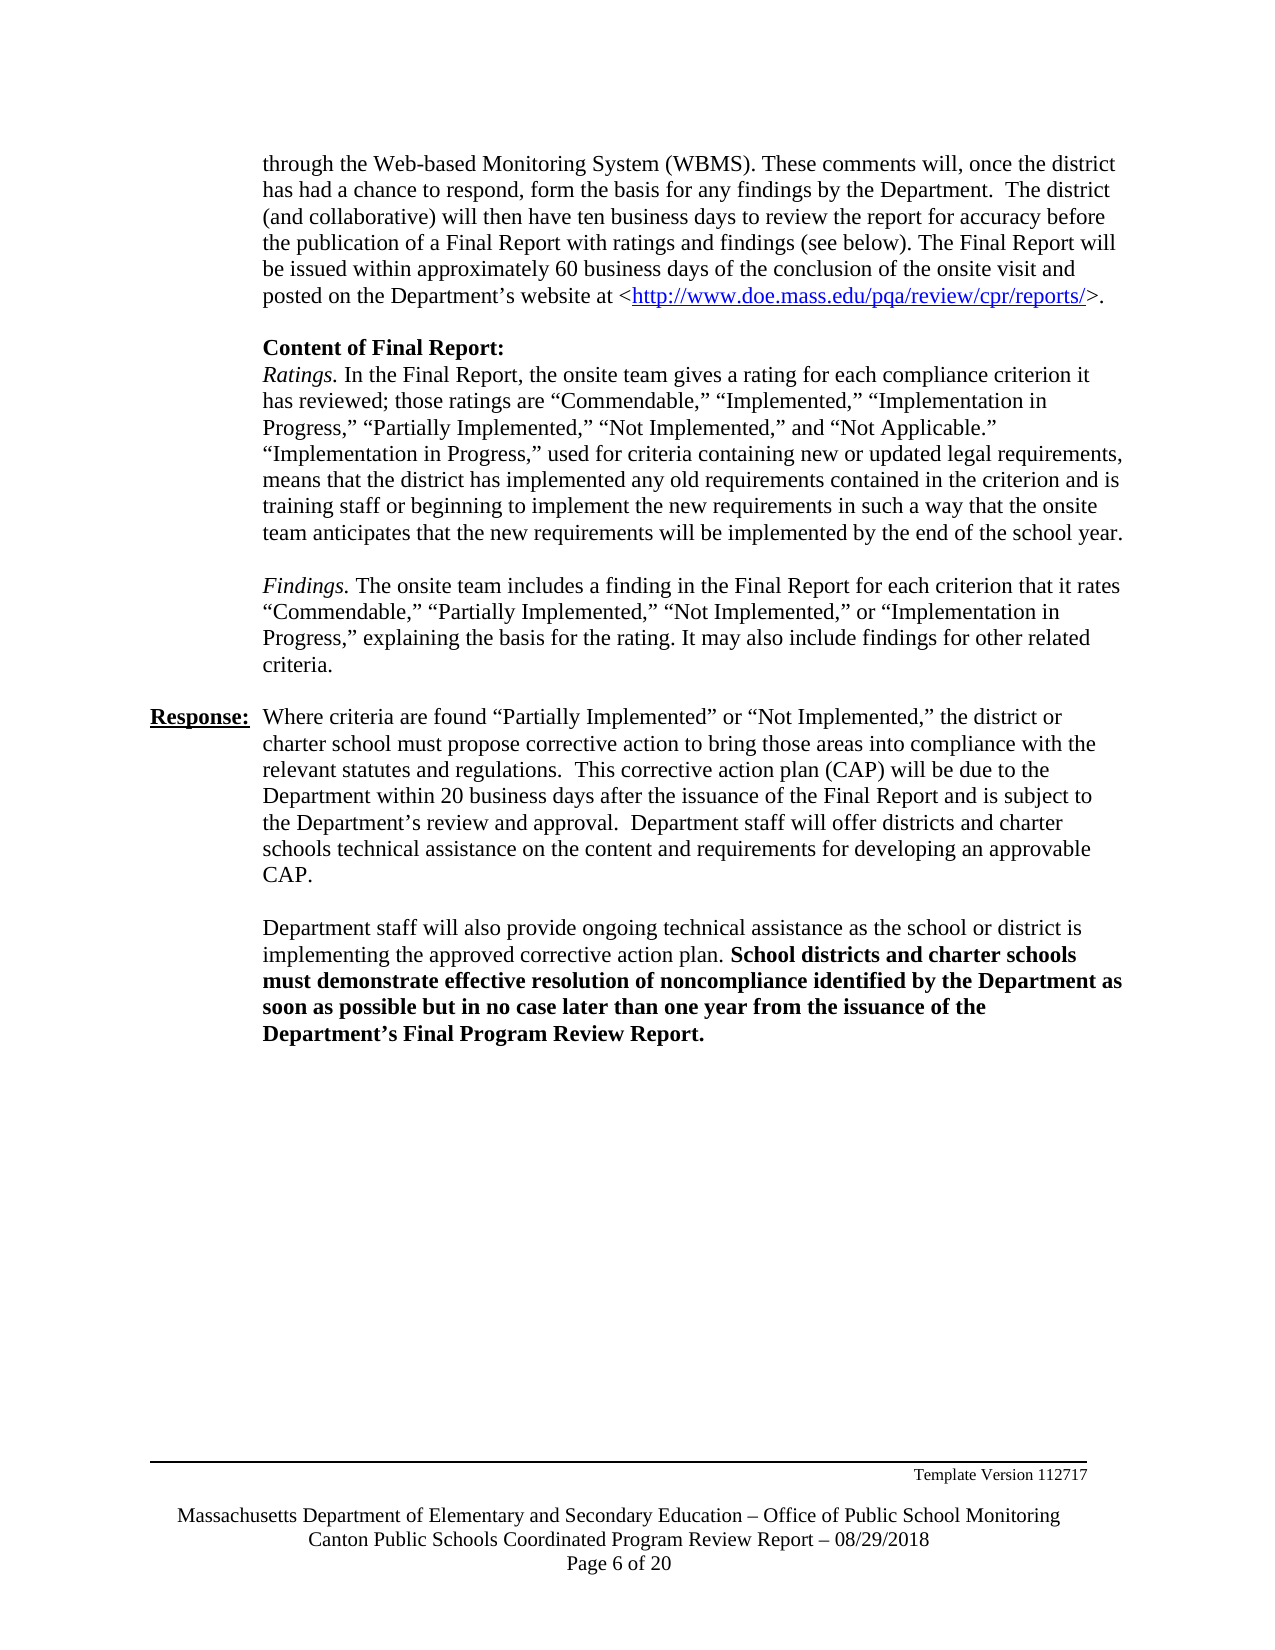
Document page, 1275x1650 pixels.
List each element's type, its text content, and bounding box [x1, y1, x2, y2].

text Findings. The onsite team includes a finding in the Final Report for each criterion that it rates “Commendable,” “Partially Implemented,” “Not Implemented,” or “Implementation in Progress,” explaining the basis for the rating. It may also include findings for other related criteria. [262, 572, 1125, 677]
text Ratings. In the Final Report, the onsite team gives a rating for each compliance criterion it has reviewed; those ratings are “Commendable,” “Implemented,” “Implementation in Progress,” “Partially Implemented,” “Not Implemented,” and “Not Applicable.” “Implementation in Progress,” used for criteria containing new or updated legal requirements, means that the district has implemented any old requirements contained in the criterion and is training staff or beginning to implement the new requirements in such a way that the onsite team anticipates that the new requirements will be implemented by the end of the school year. [262, 361, 1125, 545]
text Response: Where criteria are found “Partially Implemented” or “Not Implemented,” the district or charter school must propose corrective action to bring those areas into compliance with the relevant statutes and regulations. This corrective action plan (CAP) will be due to the Department within 20 business days after the issuance of the Final Report and is subject to the Department’s review and approval. Department staff will offer districts and charter schools technical assistance on the content and requirements for developing an approvable CAP. [150, 703, 1125, 888]
text Content of Final Report: [262, 334, 1125, 361]
text Department staff will also provide ongoing technical assistance as the school or district is implementing the approved corrective action plan. School districts and charter schools must demonstrate effective resolution of noncompliance identified by the Department as soon as possible but in no case later than one year from the issuance of the Department’s Final Program Review Report. [262, 914, 1125, 1046]
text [262, 150, 1125, 308]
